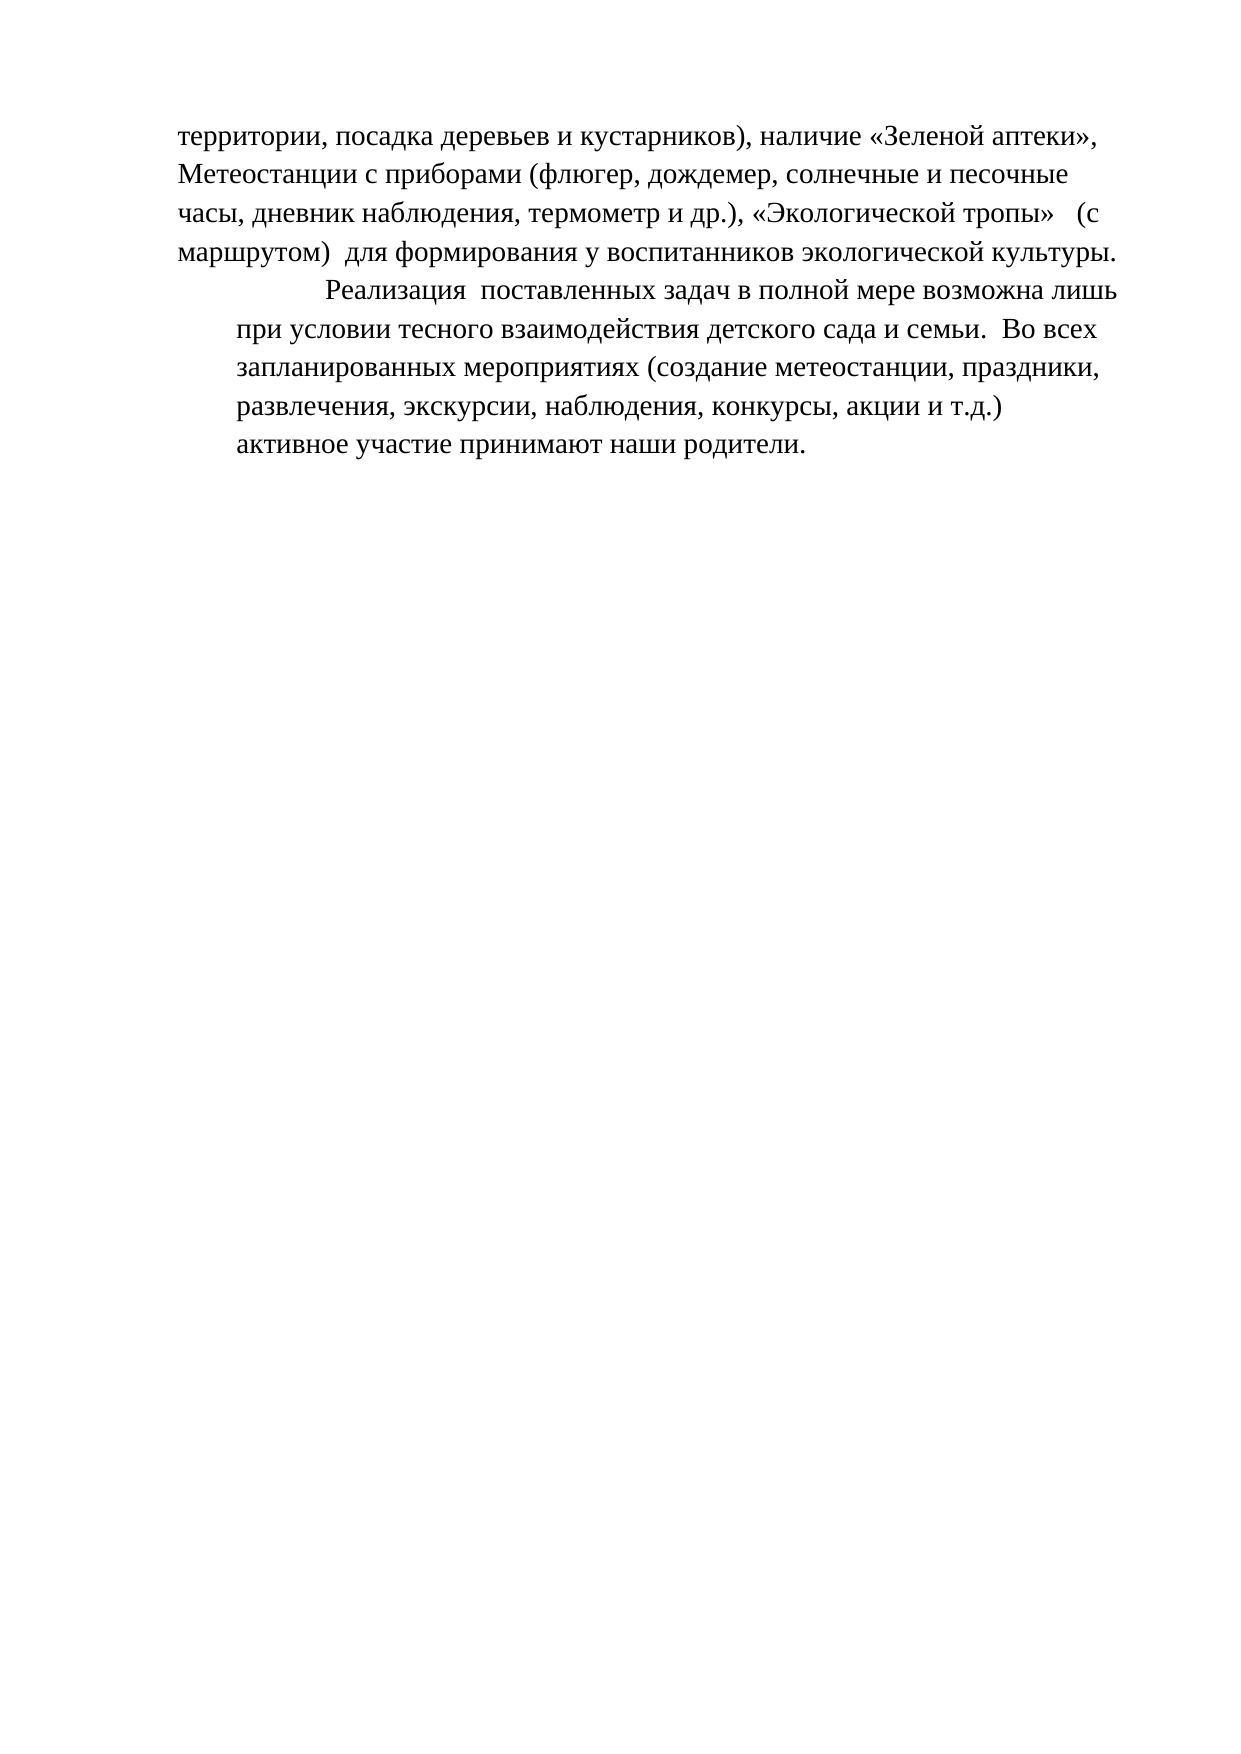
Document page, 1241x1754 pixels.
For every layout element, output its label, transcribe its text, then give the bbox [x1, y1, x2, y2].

text Реализация поставленных задач в полной мере возможна лишь при условии тесного взаимодействия детского сада и семьи. Во всех запланированных мероприятиях (создание метеостанции, праздники, развлечения, экскурсии, наблюдения, конкурсы, акции и т.д.) активное участие принимают наши родители. [177, 272, 1122, 460]
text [177, 118, 1122, 267]
